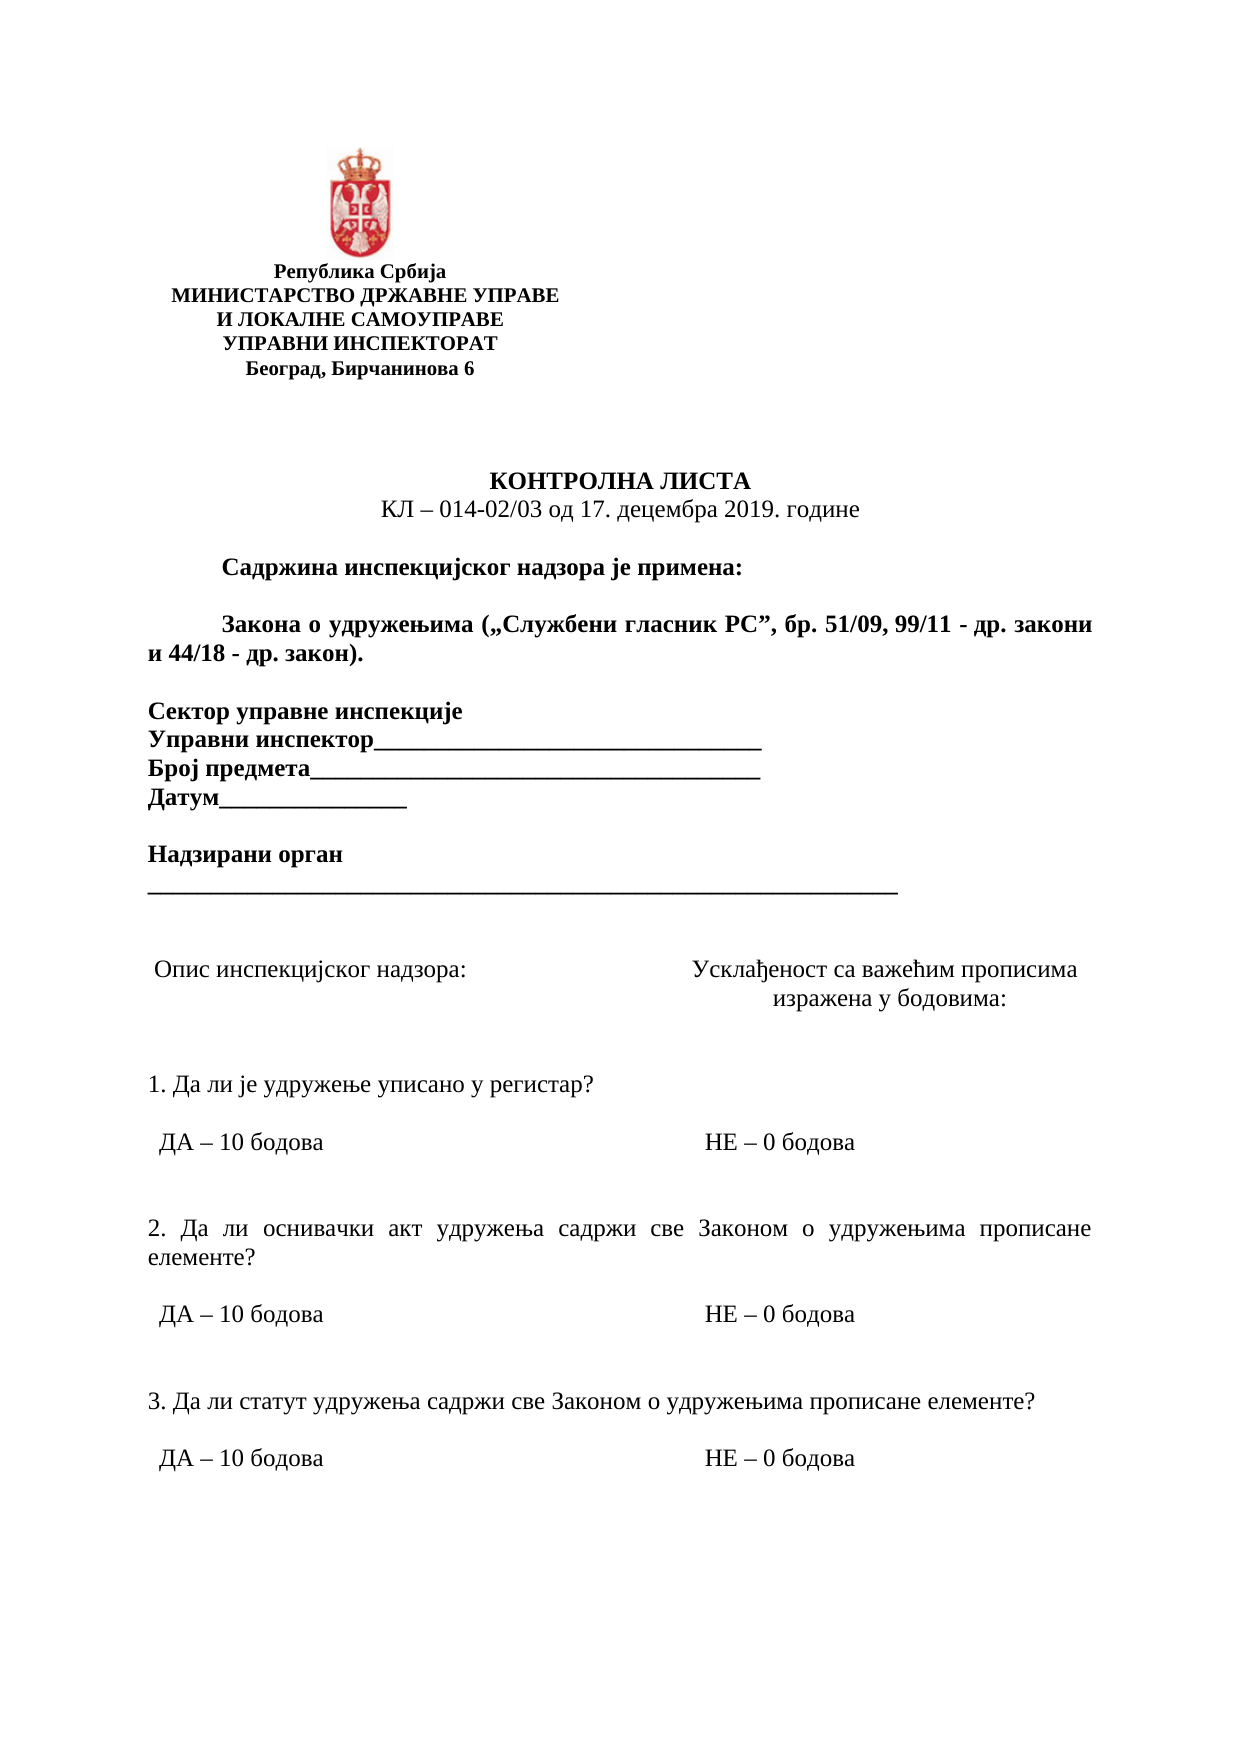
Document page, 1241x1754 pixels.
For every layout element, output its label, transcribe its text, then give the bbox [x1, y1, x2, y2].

table_header ДА – 10 бодова [148, 1443, 619, 1501]
text КОНТРОЛНА ЛИСТА [148, 466, 1093, 494]
text Садржина инспекцијског надзора је примена: [148, 552, 1093, 581]
text КЛ – 014-02/03 од 17. децембра 2019. године [148, 494, 1093, 523]
text 3. Да ли статут удружења садржи све Законом о удружењима прописане елементе? [148, 1386, 1093, 1414]
text 1. Да ли је удружење уписано у регистар? [148, 1069, 1093, 1098]
text 2. Да ли оснивачки акт удружења садржи све Законом о удружењима прописане елементе? [148, 1213, 1093, 1271]
table_header ДА – 10 бодова [148, 1300, 619, 1357]
text Сектор управне инспекције [148, 696, 1093, 724]
table_header НЕ – 0 бодова [620, 1300, 1092, 1357]
text Надзирани oрган ____________________________________________________________ [148, 839, 1093, 897]
table_header ДА – 10 бодова [148, 1127, 619, 1184]
table_header НЕ – 0 бодова [620, 1127, 1092, 1184]
picture [325, 147, 395, 260]
table_header Република Србија МИНИСТАРСТВО ДРЖАВНЕ УПРАВЕ И ЛОКАЛНЕ САМОУПРАВЕ УПРАВНИ ИНСПЕКТОРАТ Београд, Бирчанинова 6 [148, 148, 572, 379]
text Управни инспектор_______________________________ [148, 724, 1093, 753]
text Датум_______________ [148, 782, 1093, 811]
table_header НЕ – 0 бодова [620, 1443, 1092, 1501]
text Опис инспекцијског надзора: Усклађеност са важећим прописима [148, 954, 1093, 983]
text Број предмета____________________________________ [148, 753, 1093, 782]
text изражена у бодовима: [148, 983, 1093, 1012]
text Законa о удружењима („Службени гласник РС”, бр. 51/09, 99/11 - др. закони и 44/18 - др. закон). [148, 609, 1093, 667]
